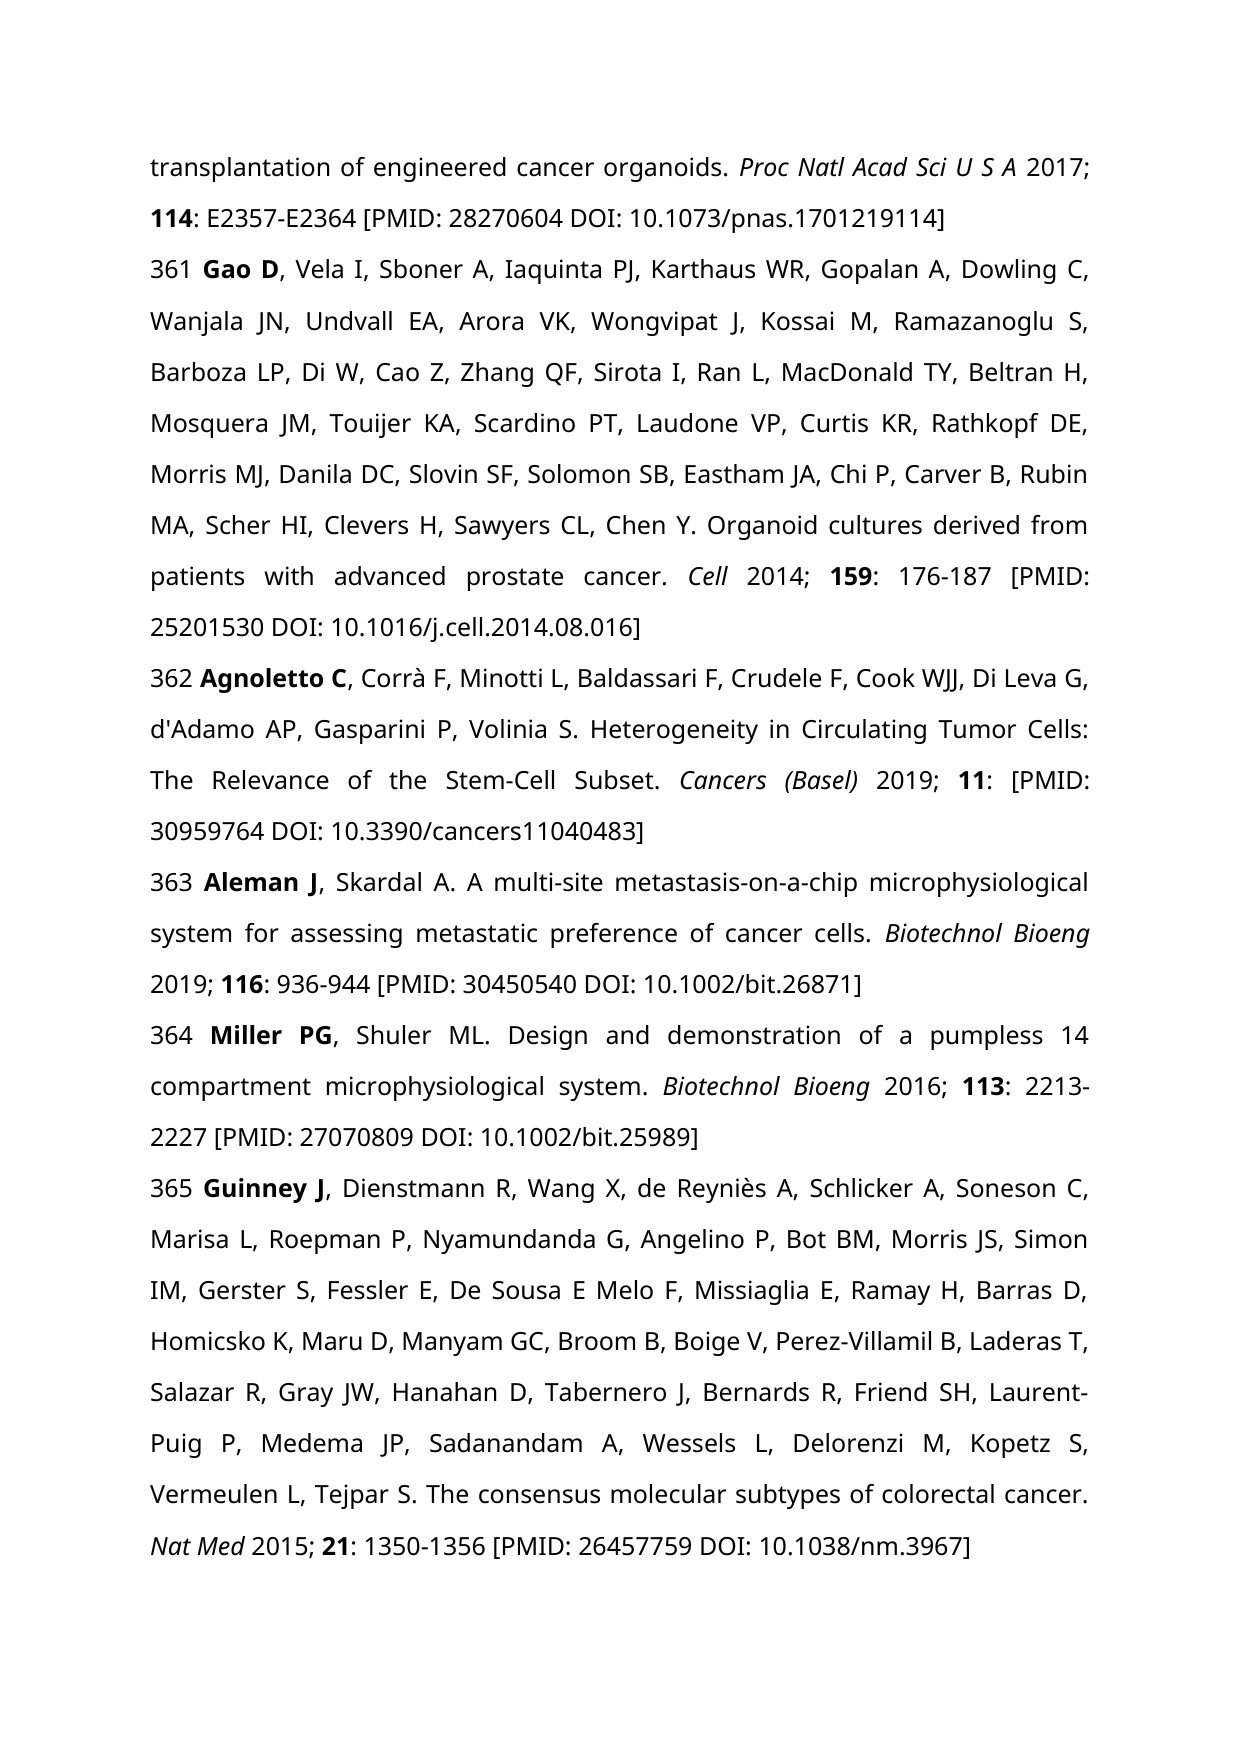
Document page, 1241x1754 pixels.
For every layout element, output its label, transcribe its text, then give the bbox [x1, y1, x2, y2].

text 364 Miller PG, Shuler ML. Design and demonstration of a pumpless 14 compartment microphysiological system. Biotechnol Bioeng 2016; 113: 2213-2227 [PMID: 27070809 DOI: 10.1002/bit.25989] [150, 1018, 1090, 1154]
text 365 Guinney J, Dienstmann R, Wang X, de Reyniès A, Schlicker A, Soneson C, Marisa L, Roepman P, Nyamundanda G, Angelino P, Bot BM, Morris JS, Simon IM, Gerster S, Fessler E, De Sousa E Melo F, Missiaglia E, Ramay H, Barras D, Homicsko K, Maru D, Manyam GC, Broom B, Boige V, Perez-Villamil B, Laderas T, Salazar R, Gray JW, Hanahan D, Tabernero J, Bernards R, Friend SH, Laurent-Puig P, Medema JP, Sadanandam A, Wessels L, Delorenzi M, Kopetz S, Vermeulen L, Tejpar S. The consensus molecular subtypes of colorectal cancer. Nat Med 2015; 21: 1350-1356 [PMID: 26457759 DOI: 10.1038/nm.3967] [150, 1171, 1090, 1562]
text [150, 150, 1090, 235]
text 362 Agnoletto C, Corrà F, Minotti L, Baldassari F, Crudele F, Cook WJJ, Di Leva G, d'Adamo AP, Gasparini P, Volinia S. Heterogeneity in Circulating Tumor Cells: The Relevance of the Stem-Cell Subset. Cancers (Basel) 2019; 11: [PMID: 30959764 DOI: 10.3390/cancers11040483] [150, 660, 1090, 848]
text 361 Gao D, Vela I, Sboner A, Iaquinta PJ, Karthaus WR, Gopalan A, Dowling C, Wanjala JN, Undvall EA, Arora VK, Wongvipat J, Kossai M, Ramazanoglu S, Barboza LP, Di W, Cao Z, Zhang QF, Sirota I, Ran L, MacDonald TY, Beltran H, Mosquera JM, Touijer KA, Scardino PT, Laudone VP, Curtis KR, Rathkopf DE, Morris MJ, Danila DC, Slovin SF, Solomon SB, Eastham JA, Chi P, Carver B, Rubin MA, Scher HI, Clevers H, Sawyers CL, Chen Y. Organoid cultures derived from patients with advanced prostate cancer. Cell 2014; 159: 176-187 [PMID: 25201530 DOI: 10.1016/j.cell.2014.08.016] [150, 252, 1090, 643]
text 363 Aleman J, Skardal A. A multi-site metastasis-on-a-chip microphysiological system for assessing metastatic preference of cancer cells. Biotechnol Bioeng 2019; 116: 936-944 [PMID: 30450540 DOI: 10.1002/bit.26871] [150, 864, 1090, 1001]
